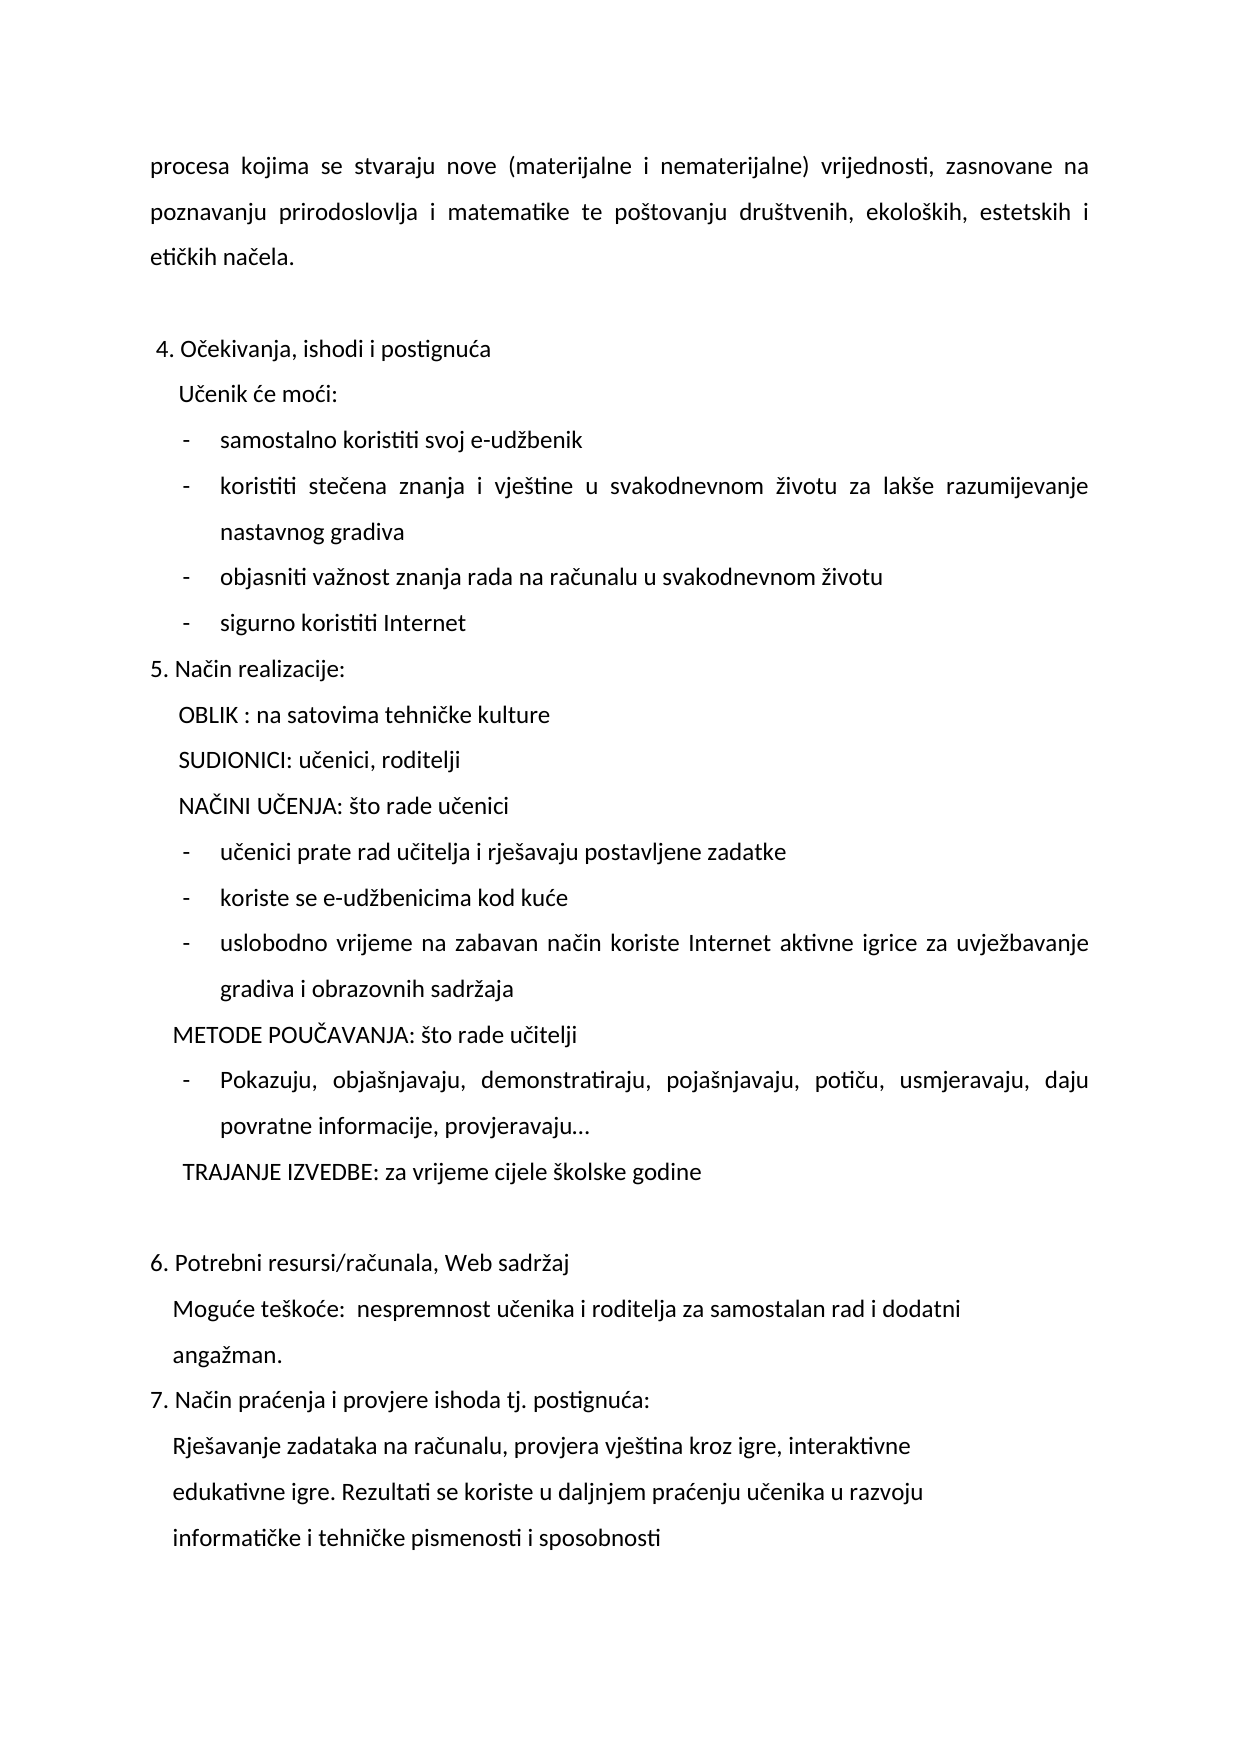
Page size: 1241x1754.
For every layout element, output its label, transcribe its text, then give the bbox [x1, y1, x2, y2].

list koriste se e-udžbenicima kod kuće [182, 882, 1090, 912]
text 5. Način realizacije: [150, 653, 1090, 683]
list koristiti stečena znanja i vještine u svakodnevnom životu za lakše razumijevanje nastavnog gradiva [182, 470, 1090, 546]
text 6. Potrebni resursi/računala, Web sadržaj [150, 1247, 1090, 1278]
text edukativne igre. Rezultati se koriste u daljnjem praćenju učenika u razvoju [150, 1476, 1090, 1507]
list uslobodno vrijeme na zabavan način koriste Internet aktivne igrice za uvježbavanje gradiva i obrazovnih sadržaja [182, 927, 1090, 1004]
text Moguće teškoće: nespremnost učenika i roditelja za samostalan rad i dodatni [150, 1293, 1090, 1324]
list objasniti važnost znanja rada na računalu u svakodnevnom životu [182, 562, 1090, 592]
text TRAJANJE IZVEDBE: za vrijeme cijele školske godine [182, 1156, 1090, 1187]
text Rješavanje zadataka na računalu, provjera vještina kroz igre, interaktivne [150, 1430, 1090, 1461]
text METODE POUČAVANJA: što rade učitelji [150, 1019, 1090, 1049]
list učenici prate rad učitelja i rješavaju postavljene zadatke [182, 836, 1090, 866]
text SUDIONICI: učenici, roditelji [150, 744, 1090, 775]
text OBLIK : na satovima tehničke kulture [150, 699, 1090, 729]
list samostalno koristiti svoj e-udžbenik [182, 424, 1090, 455]
text 4. Očekivanja, ishodi i postignuća [150, 333, 1090, 363]
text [150, 150, 1090, 272]
text informatičke i tehničke pismenosti i sposobnosti [150, 1522, 1090, 1552]
list sigurno koristiti Internet [182, 607, 1090, 638]
text 7. Način praćenja i provjere ishoda tj. postignuća: [150, 1385, 1090, 1415]
list Pokazuju, objašnjavaju, demonstratiraju, pojašnjavaju, potiču, usmjeravaju, daju povratne informacije, provjeravaju… [182, 1064, 1090, 1141]
text angažman. [150, 1339, 1090, 1369]
text NAČINI UČENJA: što rade učenici [150, 790, 1090, 821]
text Učenik će moći: [150, 379, 1090, 409]
